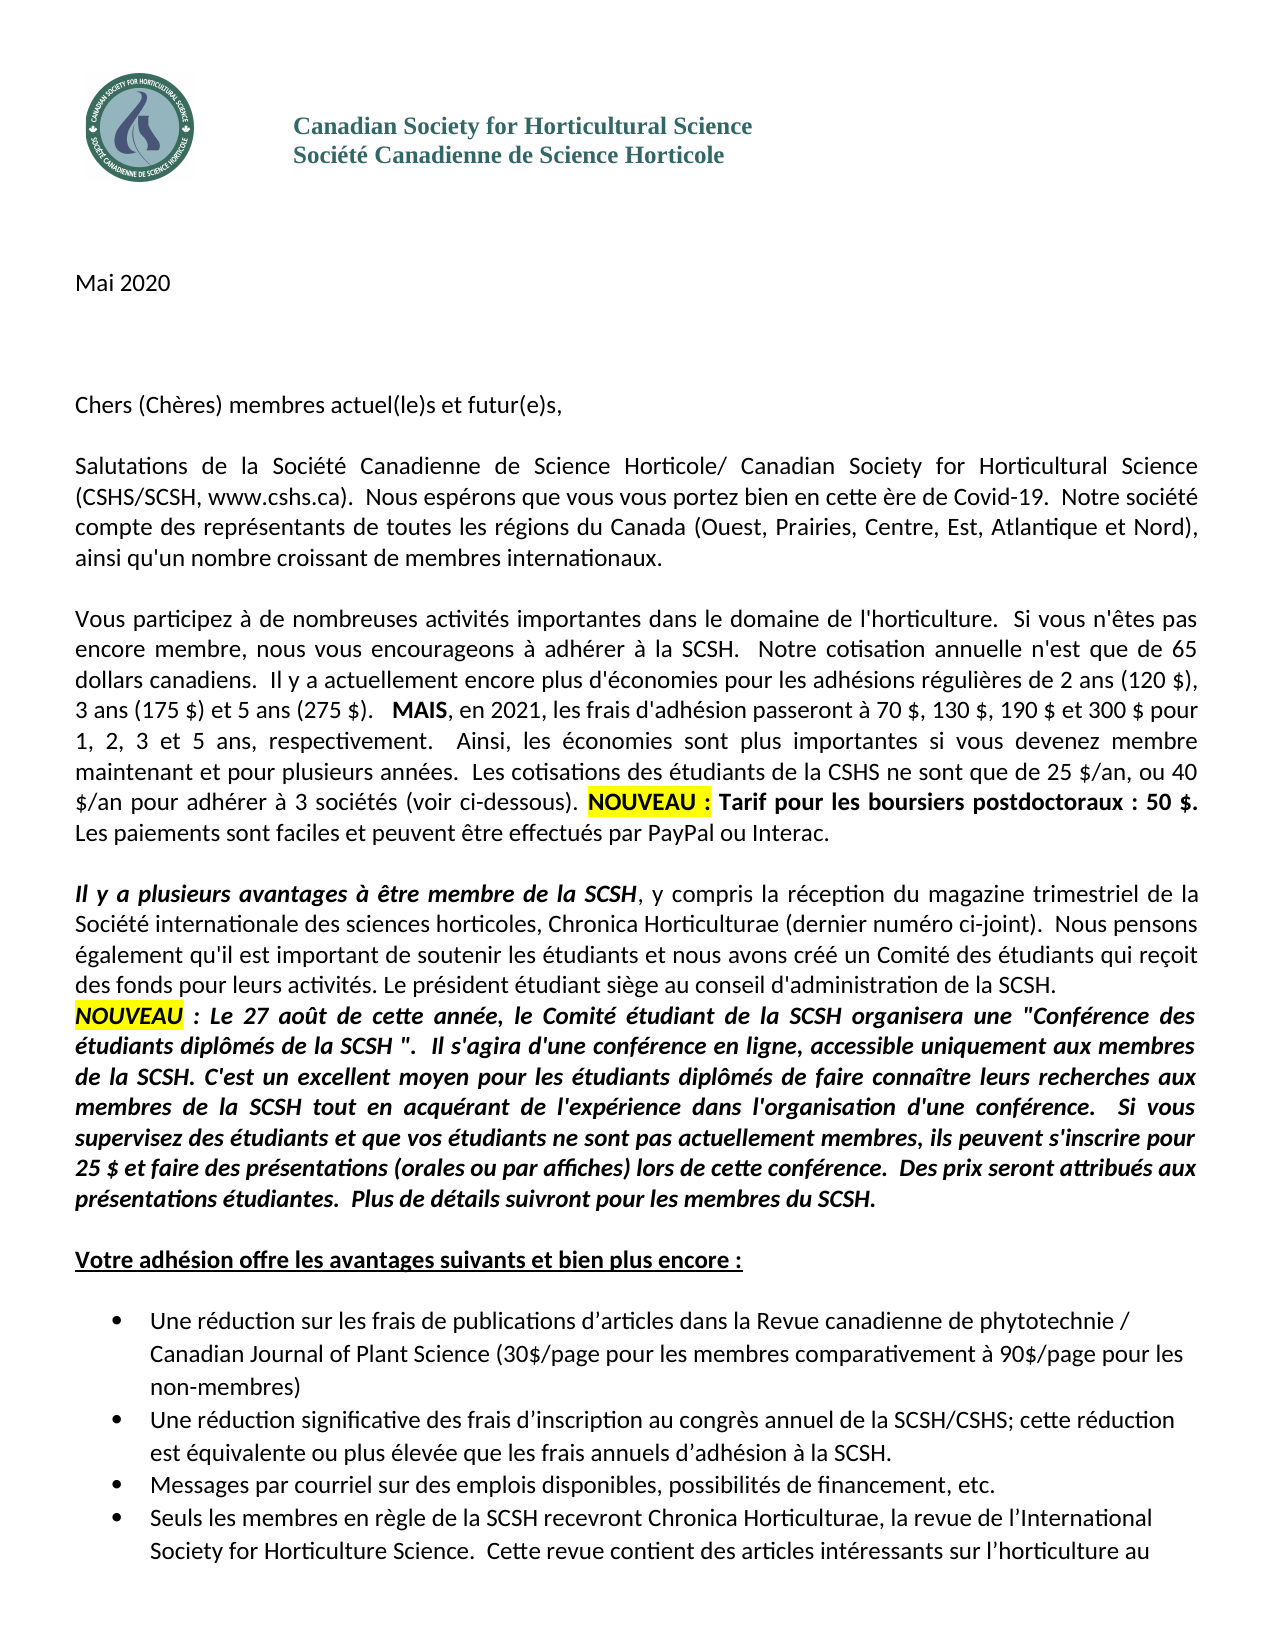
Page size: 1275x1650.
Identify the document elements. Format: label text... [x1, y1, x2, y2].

text Salutations de la Société Canadienne de Science Horticole/ Canadian Society for Horticultural Science (CSHS/SCSH, www.cshs.ca). Nous espérons que vous vous portez bien en cette ère de Covid-19. Notre société compte des représentants de toutes les régions du Canada (Ouest, Prairies, Centre, Est, Atlantique et Nord), ainsi qu'un nombre croissant de membres internationaux. [75, 450, 1200, 572]
text Chers (Chères) membres actuel(le)s et futur(e)s, [75, 389, 1200, 420]
text Il y a plusieurs avantages à être membre de la SCSH, y compris la réception du magazine trimestriel de la Société internationale des sciences horticoles, Chronica Horticulturae (dernier numéro ci-joint). Nous pensons également qu'il est important de soutenir les étudiants et nous avons créé un Comité des étudiants qui reçoit des fonds pour leurs activités. Le président étudiant siège au conseil d'administration de la SCSH. [75, 878, 1200, 1000]
text NOUVEAU : Le 27 août de cette année, le Comité étudiant de la SCSH organisera une "Conférence des étudiants diplômés de la SCSH ". Il s'agira d'une conférence en ligne, accessible uniquement aux membres de la SCSH. C'est un excellent moyen pour les étudiants diplômés de faire connaître leurs recherches aux membres de la SCSH tout en acquérant de l'expérience dans l'organisation d'une conférence. Si vous supervisez des étudiants et que vos étudiants ne sont pas actuellement membres, ils peuvent s'inscrire pour 25 $ et faire des présentations (orales ou par affiches) lors de cette conférence. Des prix seront attribués aux présentations étudiantes. Plus de détails suivront pour les membres du SCSH. [75, 1000, 1200, 1213]
text Vous participez à de nombreuses activités importantes dans le domaine de l'horticulture. Si vous n'êtes pas encore membre, nous vous encourageons à adhérer à la SCSH. Notre cotisation annuelle n'est que de 65 dollars canadiens. Il y a actuellement encore plus d'économies pour les adhésions régulières de 2 ans (120 $), 3 ans (175 $) et 5 ans (275 $). MAIS, en 2021, les frais d'adhésion passeront à 70 $, 130 $, 190 $ et 300 $ pour 1, 2, 3 et 5 ans, respectivement. Ainsi, les économies sont plus importantes si vous devenez membre maintenant et pour plusieurs années. Les cotisations des étudiants de la CSHS ne sont que de 25 $/an, ou 40 $/an pour adhérer à 3 sociétés (voir ci-dessous). NOUVEAU : Tarif pour les boursiers postdoctoraux : 50 $. Les paiements sont faciles et peuvent être effectués par PayPal ou Interac. [75, 603, 1200, 847]
list Messages par courriel sur des emplois disponibles, possibilités de financement, etc. [112, 1469, 1200, 1500]
list Une réduction significative des frais d’inscription au congrès annuel de la SCSH/CSHS; cette réduction est équivalente ou plus élevée que les frais annuels d’adhésion à la SCSH. [112, 1404, 1200, 1467]
list Une réduction sur les frais de publications d’articles dans la Revue canadienne de phytotechnie / Canadian Journal of Plant Science (30$/page pour les membres comparativement à 90$/page pour les non-membres) [112, 1305, 1200, 1401]
text Votre adhésion offre les avantages suivants et bien plus encore : [75, 1244, 1200, 1274]
text Mai 2020 [75, 267, 1200, 298]
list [112, 1502, 1200, 1566]
picture [85, 73, 194, 182]
